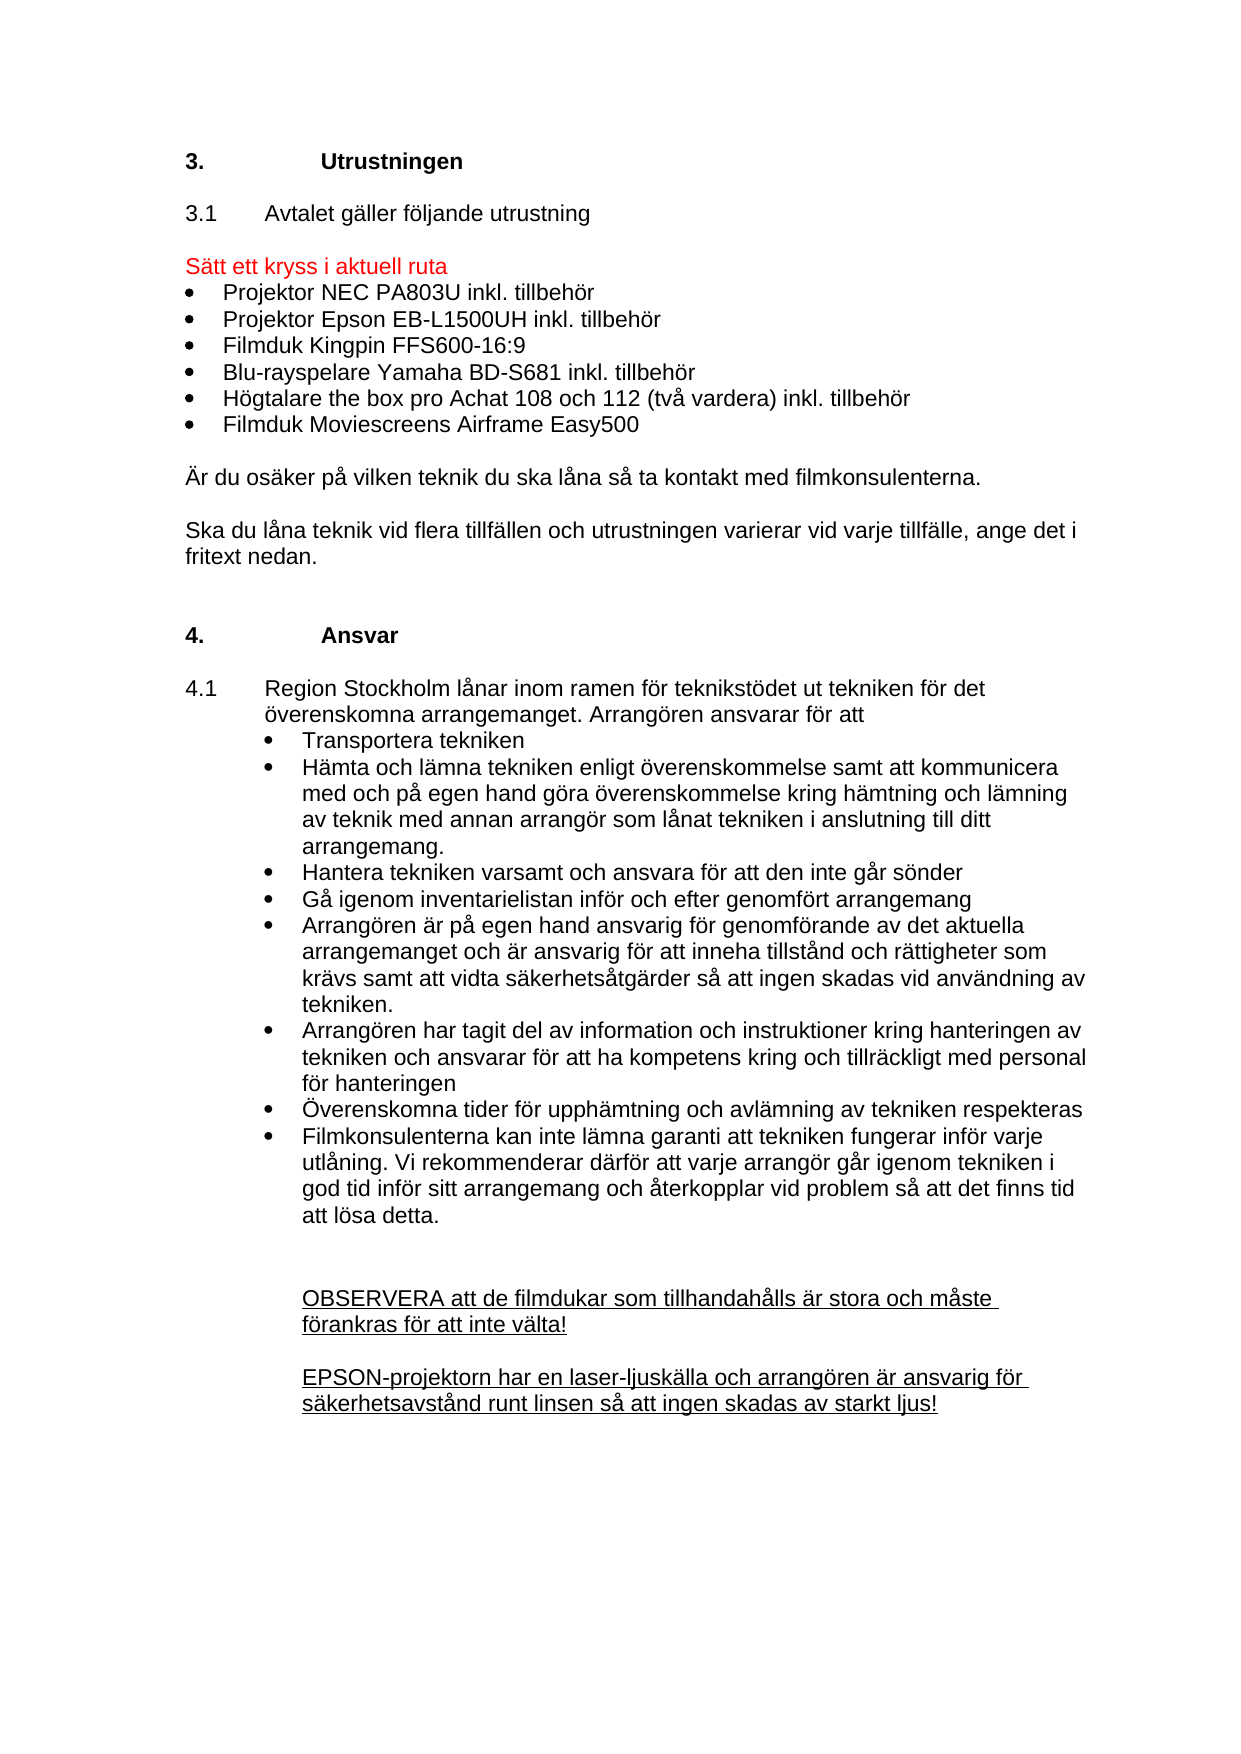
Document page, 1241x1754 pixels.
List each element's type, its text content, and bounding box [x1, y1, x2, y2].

list Transportera tekniken [264, 727, 1093, 754]
text Är du osäker på vilken teknik du ska låna så ta kontakt med filmkonsulenterna. [185, 464, 1093, 490]
list Hämta och lämna tekniken enligt överenskommelse samt att kommunicera med och på egen hand göra överenskommelse kring hämtning och lämning av teknik med annan arrangör som lånat tekniken i anslutning till ditt arrangemang. [264, 754, 1093, 859]
list Avtalet gäller följande utrustning [185, 200, 1093, 227]
list Filmkonsulenterna kan inte lämna garanti att tekniken fungerar inför varje utlåning. Vi rekommenderar därför att varje arrangör går igenom tekniken i god tid inför sitt arrangemang och återkopplar vid problem så att det finns tid att lösa detta. [264, 1123, 1093, 1228]
list Region Stockholm lånar inom ramen för teknikstödet ut tekniken för det överenskomna arrangemanget. Arrangören ansvarar för att [185, 675, 1093, 727]
list Överenskomna tider för upphämtning och avlämning av tekniken respekteras [264, 1096, 1093, 1123]
list OBSERVERA att de filmdukar som tillhandahålls är stora och måste förankras för att inte välta! [302, 1285, 1093, 1338]
list Projektor Epson EB-L1500UH inkl. tillbehör [185, 306, 1093, 332]
list EPSON-projektorn har en laser-ljuskälla och arrangören är ansvarig för säkerhetsavstånd runt linsen så att ingen skadas av starkt ljus! [302, 1364, 1093, 1417]
list Högtalare the box pro Achat 108 och 112 (två vardera) inkl. tillbehör [185, 385, 1093, 411]
list Projektor NEC PA803U inkl. tillbehör [185, 279, 1093, 306]
list Ansvar [185, 622, 1093, 648]
list Utrustningen [185, 148, 1093, 174]
list Arrangören har tagit del av information och instruktioner kring hanteringen av tekniken och ansvarar för att ha kompetens kring och tillräckligt med personal för hanteringen [264, 1017, 1093, 1096]
list Arrangören är på egen hand ansvarig för genomförande av det aktuella arrangemanget och är ansvarig för att inneha tillstånd och rättigheter som krävs samt att vidta säkerhetsåtgärder så att ingen skadas vid användning av tekniken. [264, 912, 1093, 1017]
list Filmduk Moviescreens Airframe Easy500 [185, 411, 1093, 437]
list Blu-rayspelare Yamaha BD-S681 inkl. tillbehör [185, 358, 1093, 385]
list Hantera tekniken varsamt och ansvara för att den inte går sönder [264, 859, 1093, 886]
text Sätt ett kryss i aktuell ruta [148, 253, 1093, 279]
text Ska du låna teknik vid flera tillfällen och utrustningen varierar vid varje tillfälle, ange det i fritext nedan. [185, 517, 1093, 569]
list Filmduk Kingpin FFS600-16:9 [185, 332, 1093, 358]
list Gå igenom inventarielistan inför och efter genomfört arrangemang [264, 886, 1093, 912]
